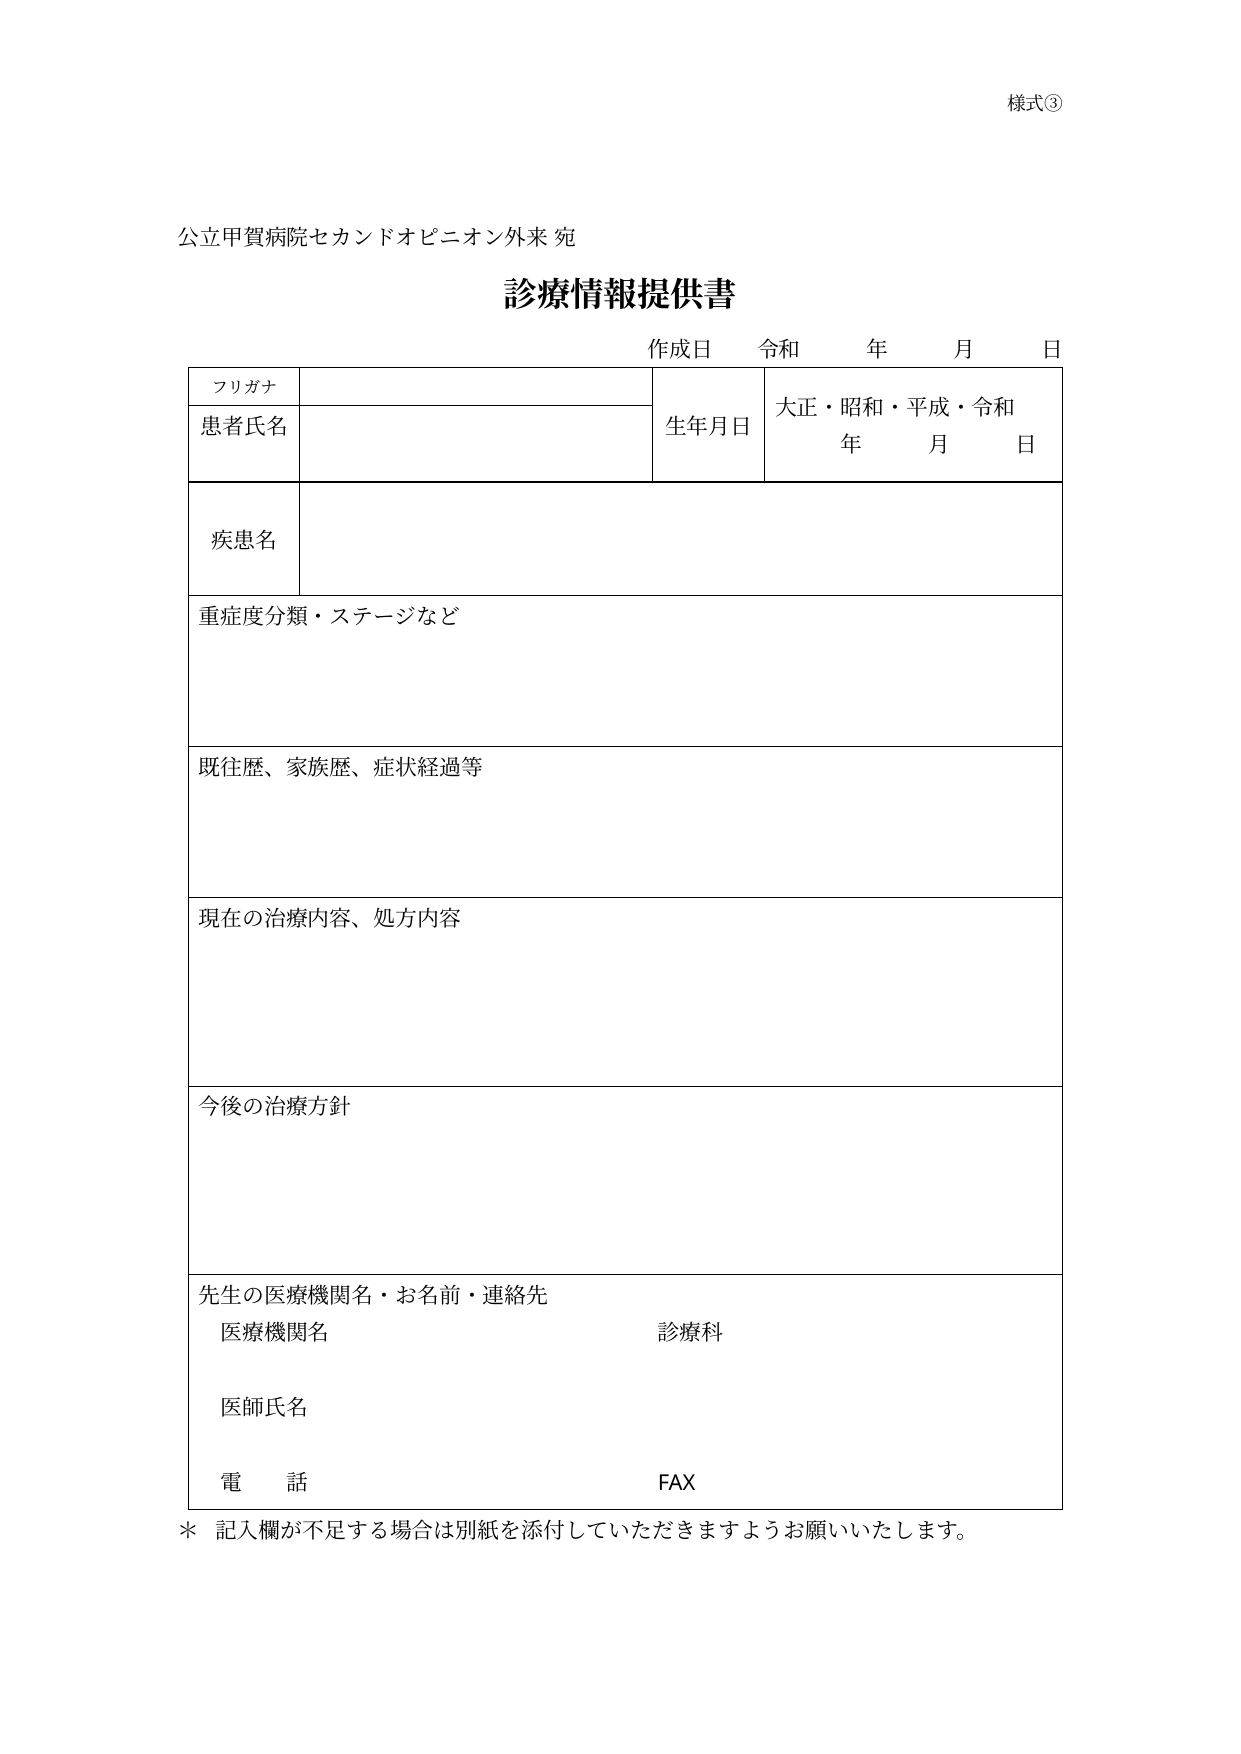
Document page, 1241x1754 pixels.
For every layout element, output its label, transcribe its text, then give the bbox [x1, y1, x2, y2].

table_header [300, 368, 652, 405]
table_header フリガナ [189, 368, 299, 405]
table_cell 今後の治療方針 [189, 1087, 1062, 1274]
table_header 大正・昭和・平成・令和 年 月 日 [765, 368, 1062, 481]
table_cell 現在の治療内容、処方内容 [189, 898, 1062, 1086]
list 記入欄が不足する場合は別紙を添付していただきますようお願いいたします。 [177, 1510, 1063, 1548]
text 公立甲賀病院セカンドオピニオン外来 宛 [177, 217, 1063, 254]
table_cell 既往歴、家族歴、症状経過等 [189, 747, 1062, 897]
table_cell [300, 483, 1062, 595]
table_cell 先生の医療機関名・お名前・連絡先 医療機関名 診療科 医師氏名 電 話 FAX [189, 1275, 1062, 1509]
table_cell 患者氏名 [189, 406, 299, 481]
table_cell 重症度分類・ステージなど [189, 596, 1062, 746]
table_header 生年月日 [653, 368, 764, 481]
text 診療情報提供書 [177, 254, 1063, 329]
text 作成日 令和 年 月 日 [177, 329, 1063, 367]
table_cell 疾患名 [189, 483, 299, 595]
table_cell [300, 406, 652, 481]
